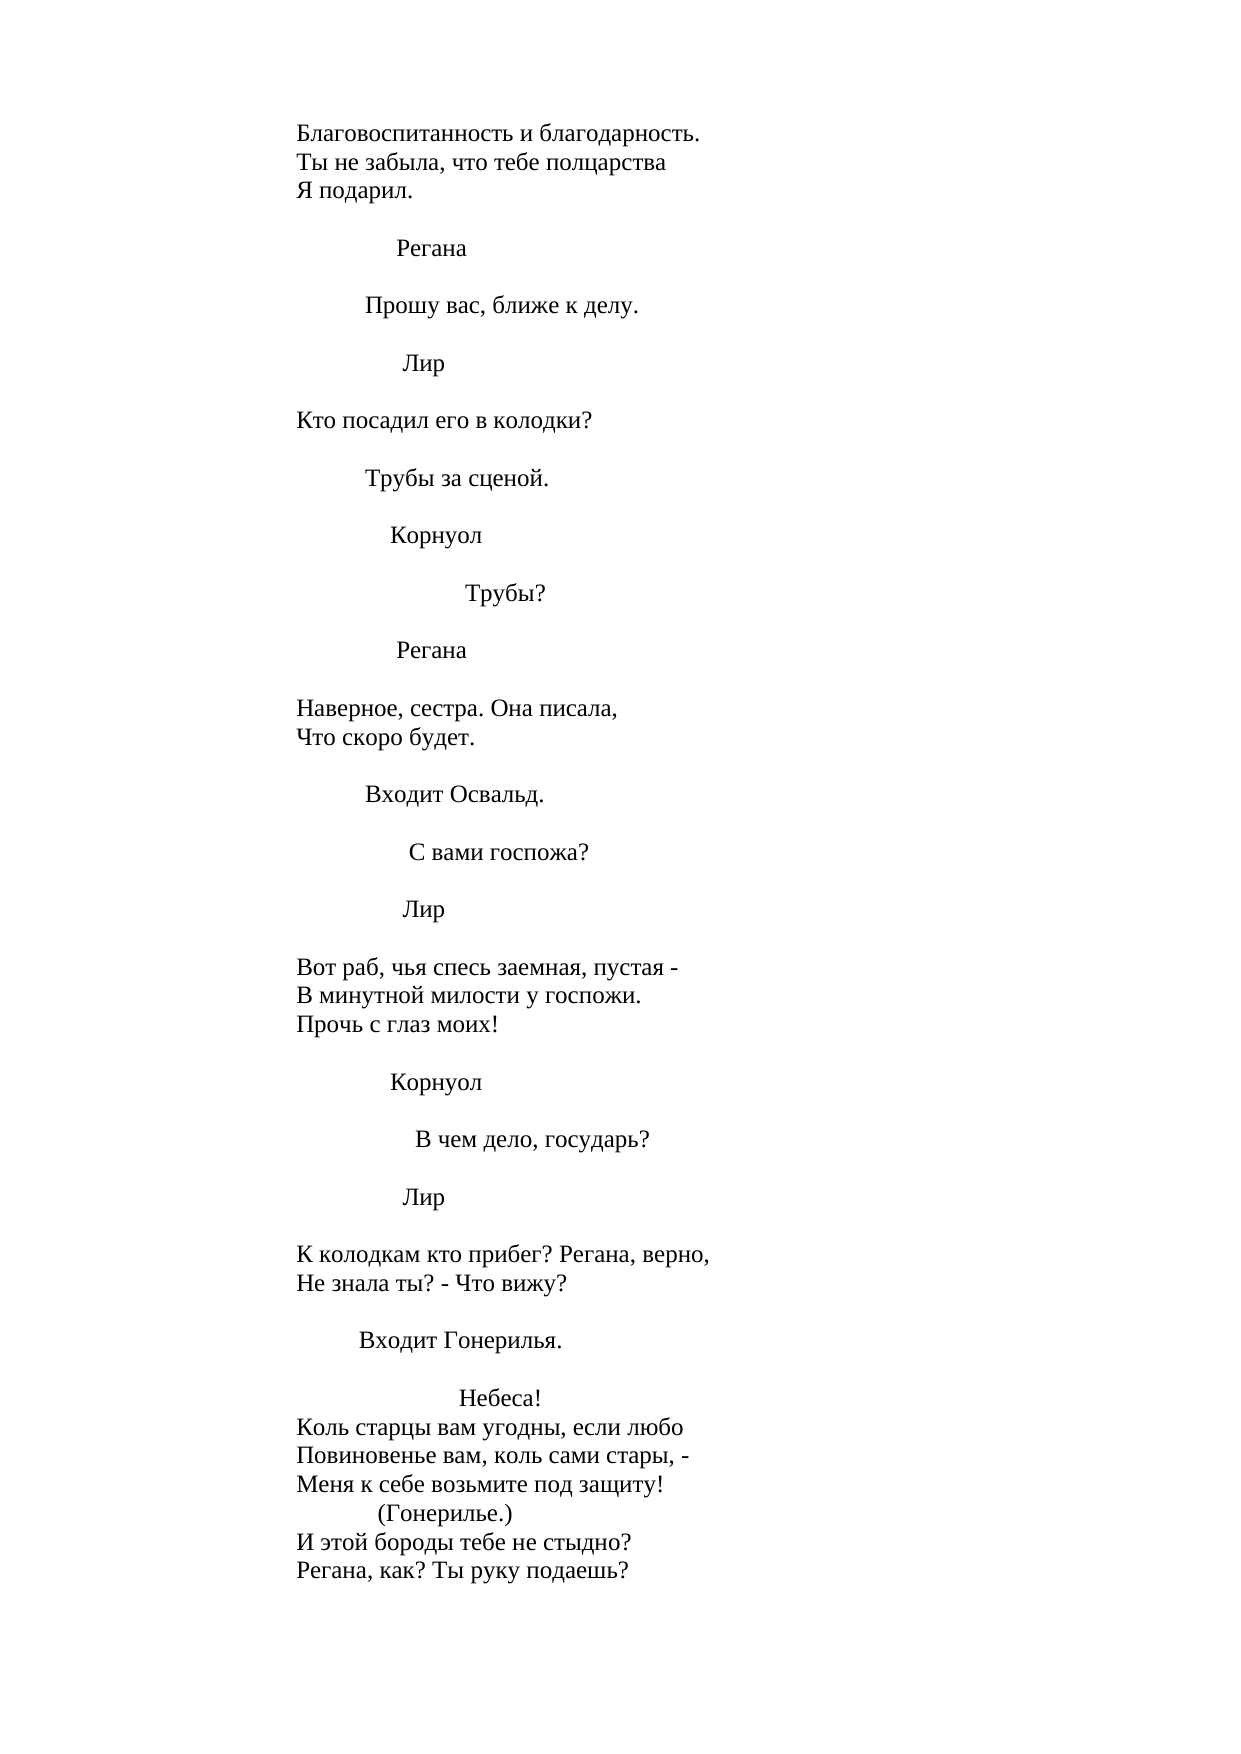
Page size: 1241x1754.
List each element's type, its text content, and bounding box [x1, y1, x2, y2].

text Благовоспитанность и благодарность. [177, 118, 1152, 147]
text Прошу вас, ближе к делу. [177, 291, 1152, 319]
text Не знала ты? - Что вижу? [177, 1268, 1152, 1297]
text Входит Освальд. [177, 779, 1152, 808]
text Трубы за сценой. [177, 463, 1152, 492]
text Регана [177, 233, 1152, 262]
text Повиновенье вам, коль сами стары, - [177, 1441, 1152, 1469]
text С вами госпожа? [177, 837, 1152, 866]
text Вот раб, чья спесь заемная, пустая - [177, 952, 1152, 981]
text Лир [177, 1182, 1152, 1211]
text Лир [177, 894, 1152, 923]
text Трубы? [177, 578, 1152, 607]
text Регана, как? Ты руку подаешь? [177, 1556, 1152, 1584]
text Входит Гонерилья. [177, 1326, 1152, 1354]
text Корнуол [177, 521, 1152, 549]
text Регана [177, 636, 1152, 664]
text Кто посадил его в колодки? [177, 406, 1152, 434]
text В чем дело, государь? [177, 1124, 1152, 1153]
text Небеса! [177, 1383, 1152, 1412]
text К колодкам кто прибег? Регана, верно, [177, 1239, 1152, 1268]
text Коль старцы вам угодны, если любо [177, 1412, 1152, 1441]
text Корнуол [177, 1067, 1152, 1096]
text Лир [177, 348, 1152, 377]
text Ты не забыла, что тебе полцарства [177, 147, 1152, 176]
text Я подарил. [177, 176, 1152, 204]
text И этой бороды тебе не стыдно? [177, 1527, 1152, 1556]
text Что скоро будет. [177, 722, 1152, 751]
text Прочь с глаз моих! [177, 1009, 1152, 1038]
text Наверное, сестра. Она писала, [177, 693, 1152, 722]
text (Гонерилье.) [177, 1498, 1152, 1527]
text Меня к себе возьмите под защиту! [177, 1469, 1152, 1498]
text В минутной милости у госпожи. [177, 981, 1152, 1009]
